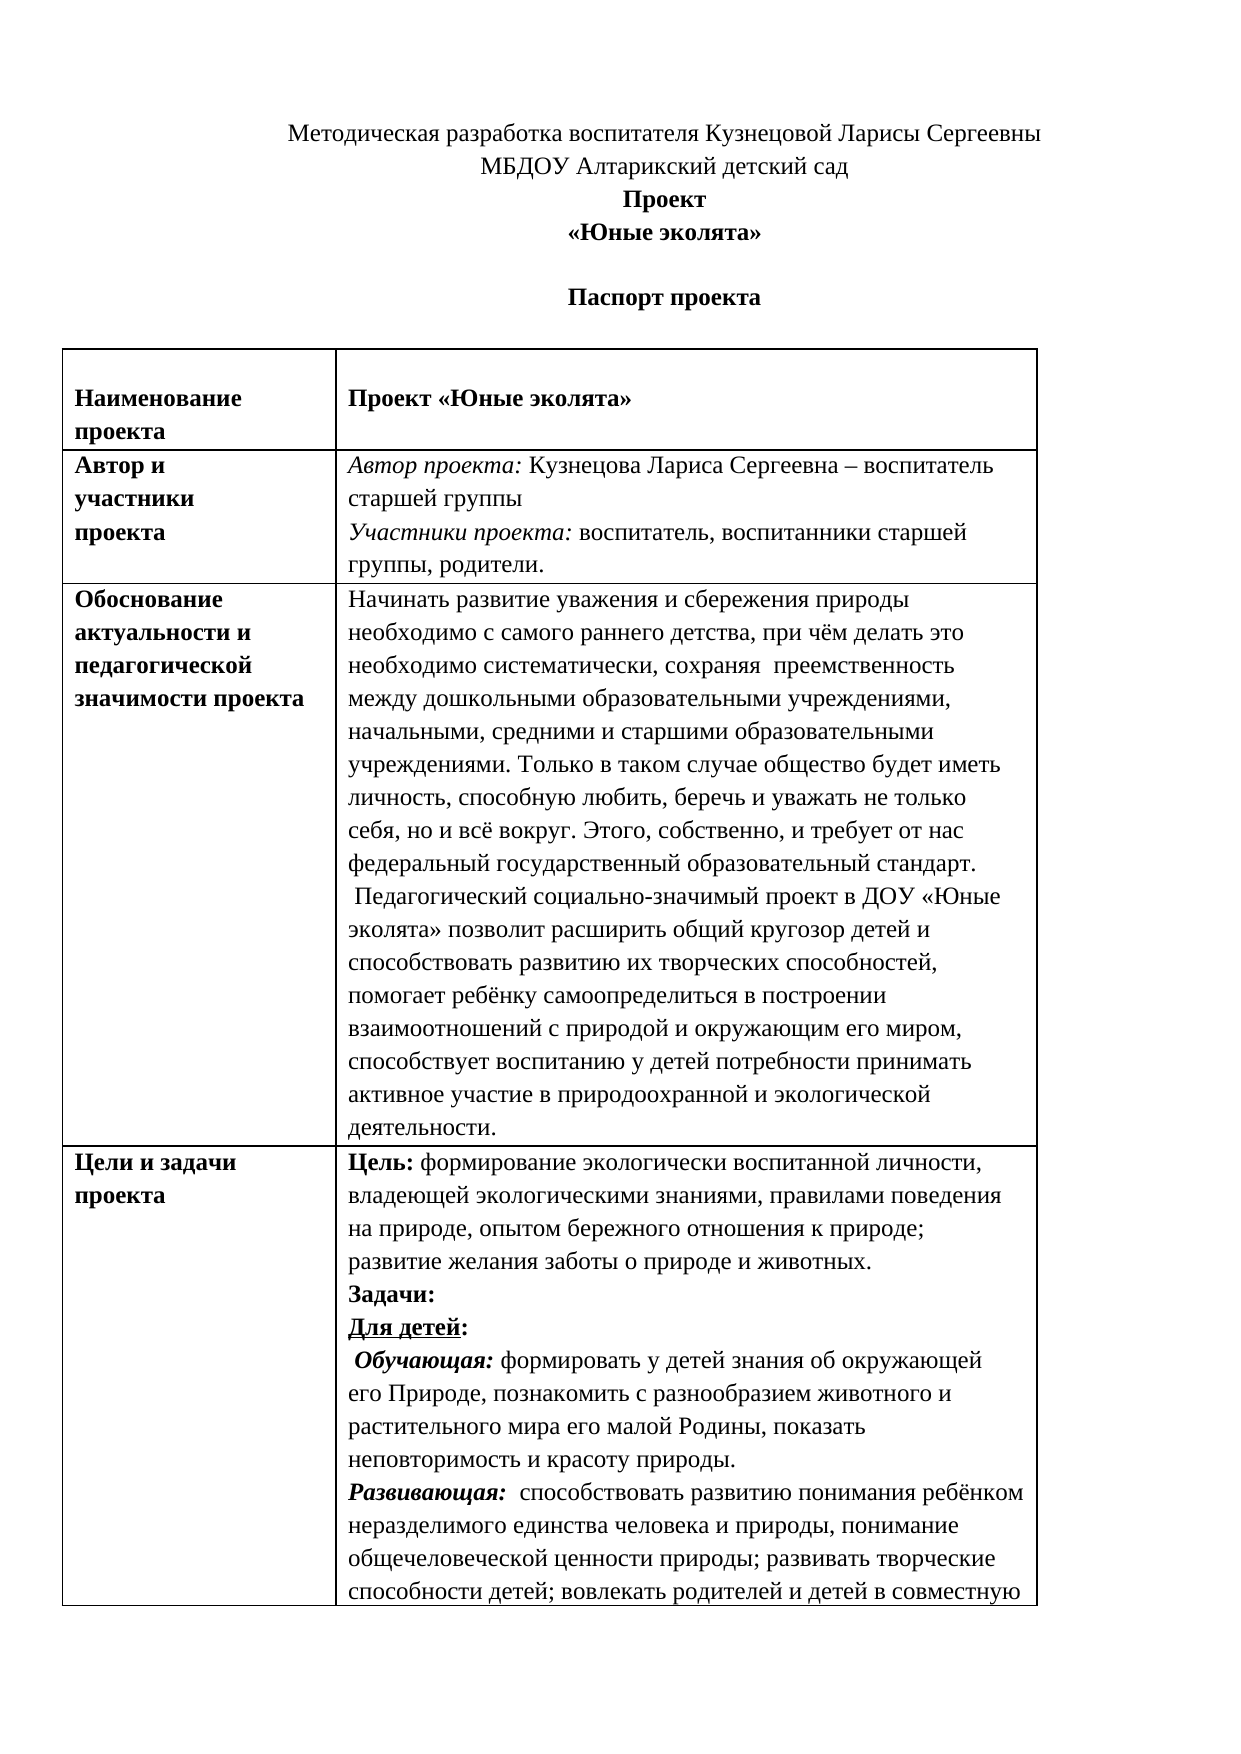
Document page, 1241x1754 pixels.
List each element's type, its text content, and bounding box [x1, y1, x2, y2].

table_cell Обоснование актуальности и педагогической значимости проекта [63, 584, 335, 1145]
table_cell Автор проекта: Кузнецова Лариса Сергеевна – воспитатель старшей группы Участники проекта: воспитатель, воспитанники старшей группы, родители. [337, 451, 1036, 583]
table_cell Начинать развитие уважения и сбережения природы необходимо с самого раннего детства, при чём делать это необходимо систематически, сохраняя преемственность между дошкольными образовательными учреждениями, начальными, средними и старшими образовательными учреждениями. Только в таком случае общество будет иметь личность, способную любить, беречь и уважать не только себя, но и всё вокруг. Этого, собственно, и требует от нас федеральный государственный образовательный стандарт. Педагогический социально-значимый проект в ДОУ «Юные эколята» позволит расширить общий кругозор детей и способствовать развитию их творческих способностей, помогает ребёнку самоопределиться в построении взаимоотношений с природой и окружающим его миром, способствует воспитанию у детей потребности принимать активное участие в природоохранной и экологической деятельности. [337, 584, 1036, 1145]
table_header Наименование проекта [63, 350, 335, 449]
table_header Проект «Юные эколята» [337, 350, 1036, 449]
text Методическая разработка воспитателя Кузнецовой Ларисы Сергеевны [177, 118, 1152, 147]
table_cell Автор и участники проекта [63, 451, 335, 583]
text «Юные эколята» [177, 217, 1152, 278]
text Паспорт проекта [177, 282, 1152, 311]
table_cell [63, 1147, 335, 1605]
text Проект [177, 184, 1152, 213]
text МБДОУ Алтарикский детский сад [177, 151, 1152, 180]
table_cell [337, 1147, 1036, 1605]
